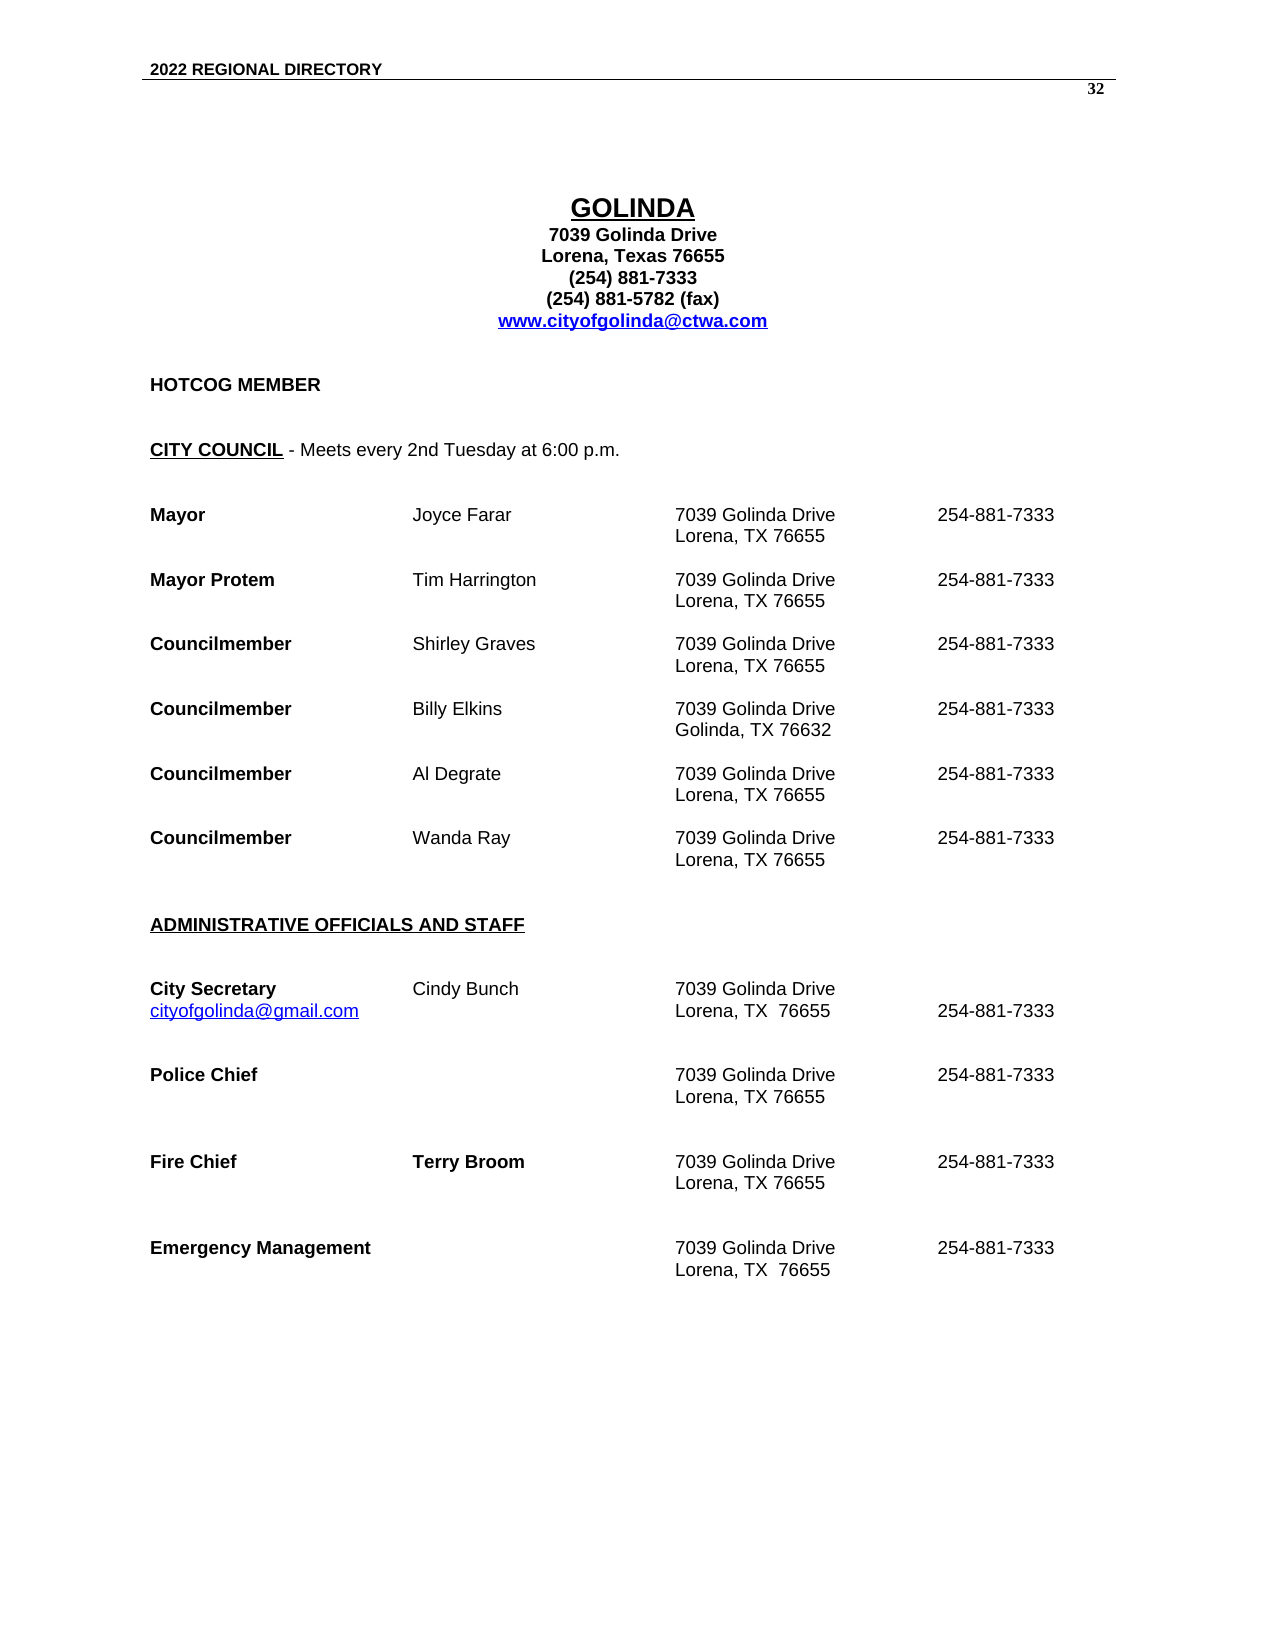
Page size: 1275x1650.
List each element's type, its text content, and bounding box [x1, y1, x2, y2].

text GOLINDA [150, 192, 1116, 223]
text Lorena, Texas 76655 [150, 245, 1116, 266]
text Fire Chief Terry Broom 7039 Golinda Drive 254-881-7333 [150, 1151, 1116, 1172]
text (254) 881-5782 (fax) [150, 288, 1116, 309]
text Councilmember Wanda Ray 7039 Golinda Drive 254-881-7333 [150, 827, 1116, 849]
text ADMINISTRATIVE OFFICIALS AND STAFF [150, 913, 1116, 935]
text Lorena, TX 76655 [150, 590, 1116, 611]
text Police Chief 7039 Golinda Drive 254-881-7333 [150, 1064, 1116, 1086]
text City Secretary Cindy Bunch 7039 Golinda Drive [150, 978, 1116, 999]
text Lorena, TX 76655 [150, 525, 1116, 547]
text Lorena, TX 76655 [150, 654, 1116, 676]
text HOTCOG MEMBER [150, 374, 1116, 396]
text Golinda, TX 76632 [150, 719, 1116, 741]
text Lorena, TX 76655 [150, 1258, 1116, 1280]
text Councilmember Billy Elkins 7039 Golinda Drive 254-881-7333 [150, 698, 1116, 719]
text Mayor Joyce Farar 7039 Golinda Drive 254-881-7333 [150, 504, 1116, 525]
text Lorena, TX 76655 [150, 784, 1116, 806]
text cityofgolinda@gmail.com Lorena, TX 76655 254-881-7333 [150, 999, 1116, 1021]
text Mayor Protem Tim Harrington 7039 Golinda Drive 254-881-7333 [150, 568, 1116, 590]
text Emergency Management 7039 Golinda Drive 254-881-7333 [150, 1237, 1116, 1258]
text CITY COUNCIL - Meets every 2nd Tuesday at 6:00 p.m. [150, 439, 1116, 461]
text 7039 Golinda Drive [150, 223, 1116, 245]
text Lorena, TX 76655 [150, 849, 1116, 870]
text Lorena, TX 76655 [150, 1086, 1116, 1107]
text Councilmember Shirley Graves 7039 Golinda Drive 254-881-7333 [150, 633, 1116, 654]
text (254) 881-7333 [150, 266, 1116, 288]
text www.cityofgolinda@ctwa.com [150, 309, 1116, 331]
text Councilmember Al Degrate 7039 Golinda Drive 254-881-7333 [150, 762, 1116, 784]
text Lorena, TX 76655 [150, 1172, 1116, 1194]
